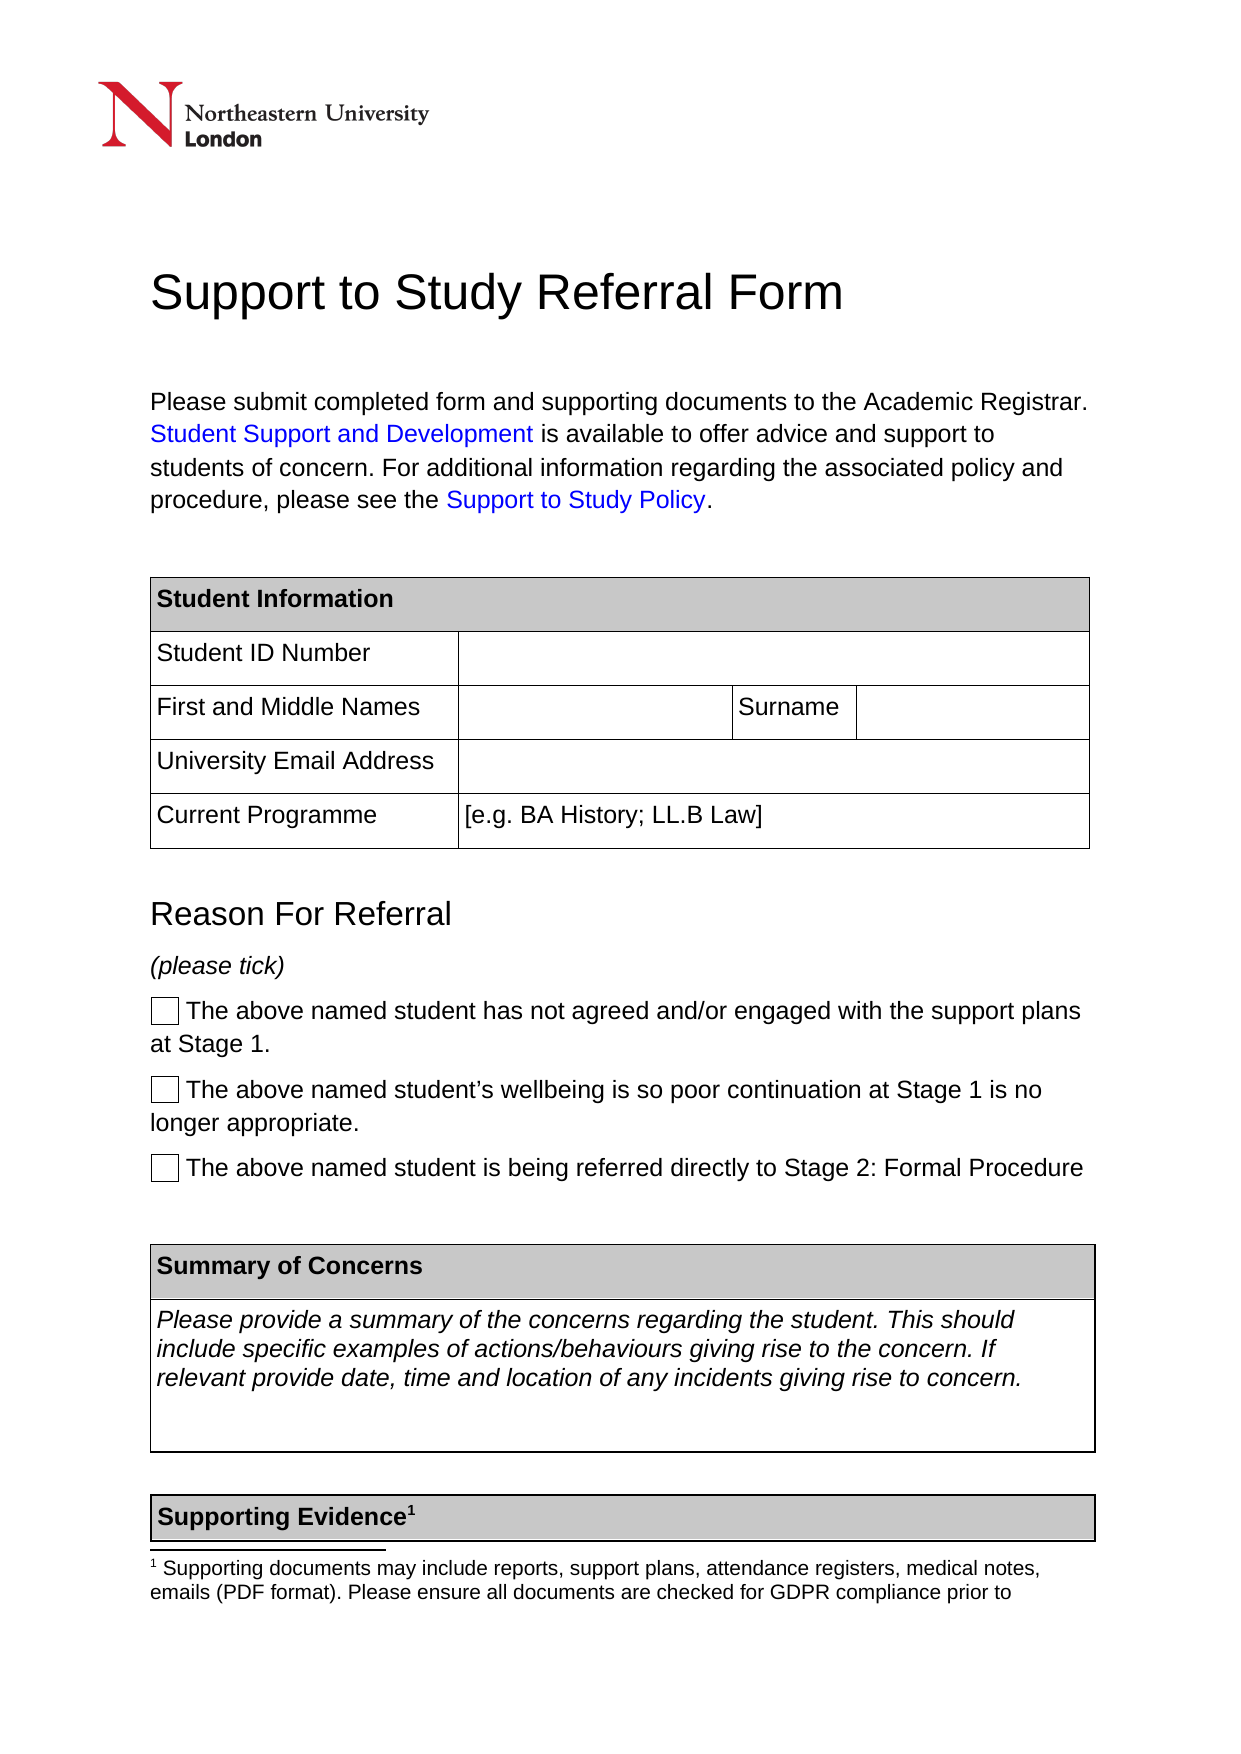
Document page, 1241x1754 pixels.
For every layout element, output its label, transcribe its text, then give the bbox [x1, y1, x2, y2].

table_cell [e.g. BA History; LL.B Law] [459, 794, 1089, 847]
text The above named student is being referred directly to Stage 2: Formal Procedure [150, 1153, 1090, 1182]
title Support to Study Referral Form [150, 262, 1090, 320]
table_cell [857, 686, 1089, 739]
table_cell Student ID Number [151, 632, 458, 685]
table_header Supporting Evidence [152, 1496, 1094, 1539]
subtitle Reason For Referral [150, 894, 1090, 932]
table_cell Please provide a summary of the concerns regarding the student. This should include specific examples of actions/behaviours giving rise to the concern. If relevant provide date, time and location of any incidents giving rise to concern. [151, 1300, 1094, 1451]
text Please submit completed form and supporting documents to the Academic Registrar. Student Support and Development is available to offer advice and support to students of concern. For additional information regarding the associated policy and procedure, please see the Support to Study Policy. [150, 386, 1090, 514]
table_cell Surname [733, 686, 856, 739]
table_cell First and Middle Names [151, 686, 458, 739]
table_header Summary of Concerns [151, 1245, 1094, 1298]
text The above named student has not agreed and/or engaged with the support plans at Stage 1. [150, 996, 1090, 1058]
table_header Student Information [151, 578, 1089, 631]
table_cell Current Programme [151, 794, 458, 847]
table_cell [459, 686, 732, 739]
table_cell [459, 740, 1089, 793]
table_cell [459, 632, 1089, 685]
table_cell University Email Address [151, 740, 458, 793]
picture [76, 59, 456, 167]
text (please tick) [150, 951, 1090, 979]
text The above named student’s wellbeing is so poor continuation at Stage 1 is no longer appropriate. [150, 1075, 1090, 1136]
